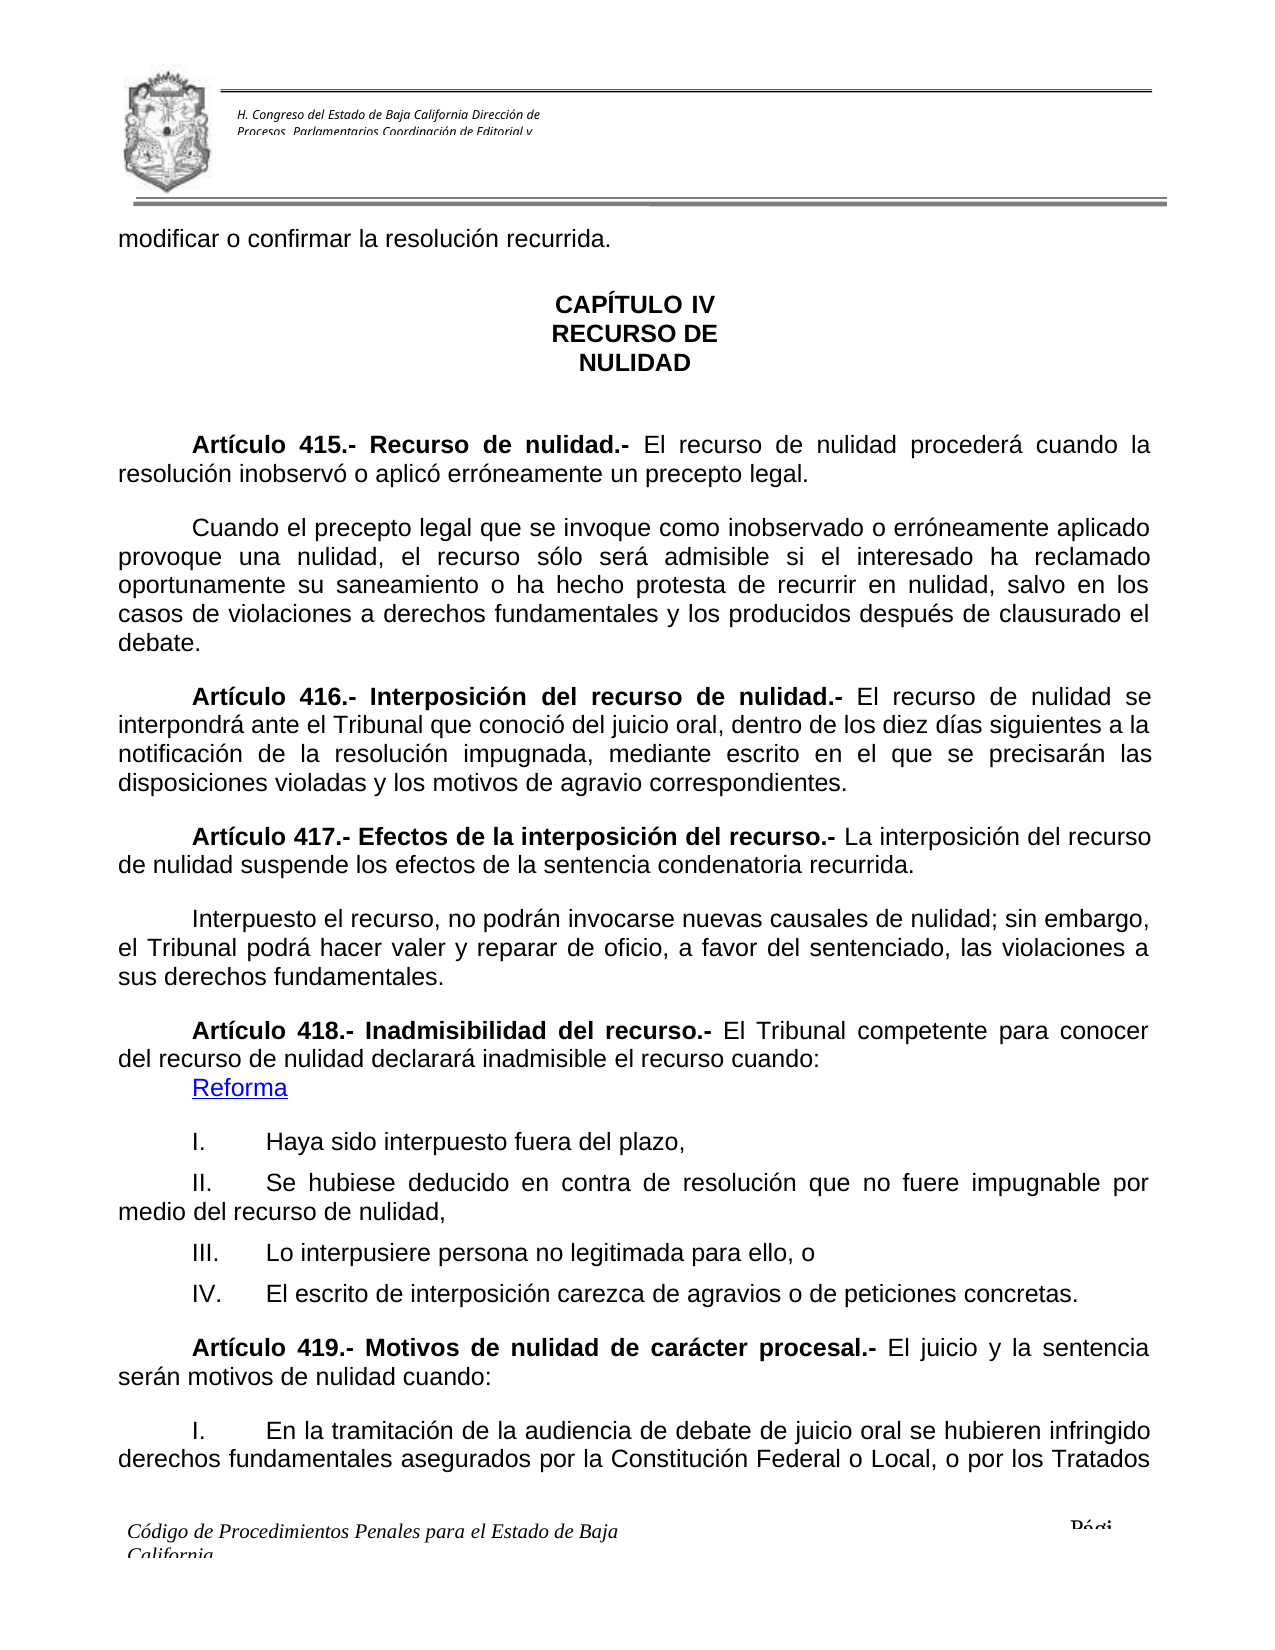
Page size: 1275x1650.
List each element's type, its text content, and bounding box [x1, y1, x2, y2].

list Se hubiese deducido en contra de resolución que no fuere impugnable por medio del recurso de nulidad, [118, 1168, 1151, 1226]
subtitle CAPÍTULO IV RECURSO DE NULIDAD [492, 290, 778, 377]
text Interpuesto el recurso, no podrán invocarse nuevas causales de nulidad; sin embargo, el Tribunal podrá hacer valer y reparar de oficio, a favor del sentenciado, las violaciones a sus derechos fundamentales. [118, 904, 1151, 991]
text Artículo 415.- Recurso de nulidad.- El recurso de nulidad procederá cuando la resolución inobservó o aplicó erróneamente un precepto legal. [118, 430, 1151, 488]
text Cuando el precepto legal que se invoque como inobservado o erróneamente aplicado provoque una nulidad, el recurso sólo será admisible si el interesado ha reclamado oportunamente su saneamiento o ha hecho protesta de recurrir en nulidad, salvo en los casos de violaciones a derechos fundamentales y los producidos después de clausurado el debate. [118, 513, 1151, 657]
text Artículo 419.- Motivos de nulidad de carácter procesal.- El juicio y la sentencia serán motivos de nulidad cuando: [118, 1333, 1164, 1391]
text modificar o confirmar la resolución recurrida. [118, 224, 1164, 253]
text Reforma [192, 1073, 1164, 1102]
picture [123, 64, 213, 195]
list El escrito de interposición carezca de agravios o de peticiones concretas. [192, 1279, 1164, 1308]
text Artículo 416.- Interposición del recurso de nulidad.- El recurso de nulidad se interpondrá ante el Tribunal que conoció del juicio oral, dentro de los diez días siguientes a la notificación de la resolución impugnada, mediante escrito en el que se precisarán las disposiciones violadas y los motivos de agravio correspondientes. [118, 682, 1152, 797]
text Artículo 418.- Inadmisibilidad del recurso.- El Tribunal competente para conocer del recurso de nulidad declarará inadmisible el recurso cuando: [118, 1016, 1164, 1073]
list Lo interpusiere persona no legitimada para ello, o [192, 1238, 1164, 1267]
text Artículo 417.- Efectos de la interposición del recurso.- La interposición del recurso de nulidad suspende los efectos de la sentencia condenatoria recurrida. [118, 822, 1152, 879]
list Haya sido interpuesto fuera del plazo, [192, 1127, 1164, 1156]
